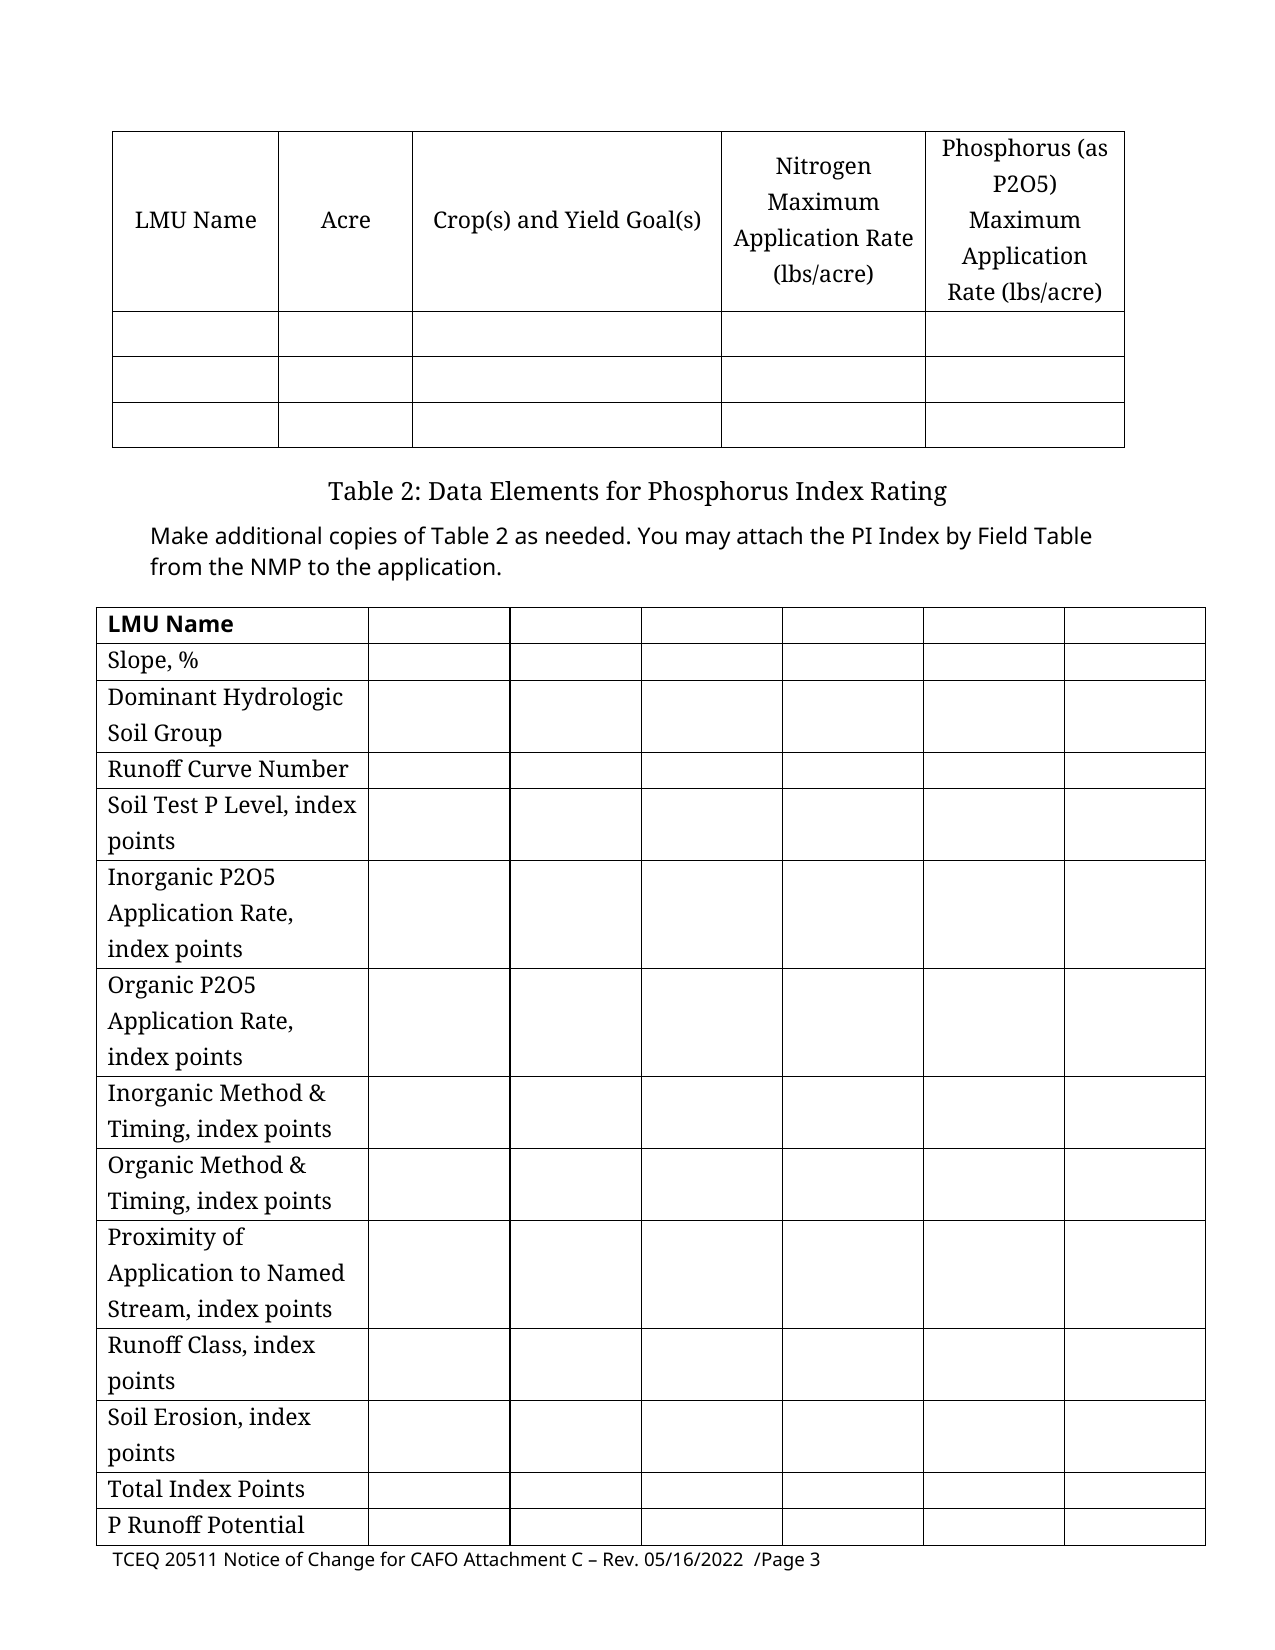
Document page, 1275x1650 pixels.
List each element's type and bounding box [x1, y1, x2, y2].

table_cell [279, 403, 412, 447]
table_cell [97, 644, 368, 679]
table_cell [97, 1221, 368, 1328]
table_cell [642, 753, 782, 788]
table_cell [1065, 644, 1205, 679]
table_cell [642, 1149, 782, 1220]
table_header [1065, 608, 1205, 643]
table_cell [1065, 753, 1205, 788]
table_cell [924, 644, 1064, 679]
table_cell [783, 753, 923, 788]
table_cell [924, 969, 1064, 1076]
table_cell [924, 861, 1064, 968]
table_cell [1065, 1329, 1205, 1400]
table_cell [511, 1221, 641, 1328]
table_header [369, 608, 509, 643]
table_header [722, 132, 925, 311]
table_header [113, 132, 278, 311]
table_cell [113, 357, 278, 402]
table_cell [369, 1401, 509, 1472]
table_cell [97, 1401, 368, 1472]
table_cell [279, 312, 412, 356]
table_cell [1065, 1509, 1205, 1544]
table_cell [113, 403, 278, 447]
table_cell [642, 969, 782, 1076]
table_cell [783, 861, 923, 968]
table_cell [924, 753, 1064, 788]
table_cell [722, 357, 925, 402]
table_cell [783, 1149, 923, 1220]
table_cell [642, 789, 782, 860]
table_header [97, 608, 368, 643]
table_header [926, 132, 1124, 311]
table_cell [97, 753, 368, 788]
table_cell [1065, 789, 1205, 860]
table_cell [783, 789, 923, 860]
table_cell [1065, 1077, 1205, 1148]
table_cell [279, 357, 412, 402]
table_cell [97, 1149, 368, 1220]
table_cell [369, 753, 509, 788]
table_cell [642, 861, 782, 968]
table_cell [511, 789, 641, 860]
table_cell [369, 1149, 509, 1220]
table_cell [97, 789, 368, 860]
table_cell [97, 1329, 368, 1400]
table_cell [511, 969, 641, 1076]
table_cell [924, 1149, 1064, 1220]
table_cell [642, 644, 782, 679]
table_cell [369, 1221, 509, 1328]
table_cell [783, 644, 923, 679]
table_cell [926, 357, 1124, 402]
table_cell [642, 1077, 782, 1148]
table_cell [511, 1401, 641, 1472]
table_cell [369, 644, 509, 679]
table_cell [369, 861, 509, 968]
table_cell [97, 1509, 368, 1544]
table_cell [369, 1509, 509, 1544]
table_cell [924, 1473, 1064, 1508]
table_cell [97, 1473, 368, 1508]
table_cell [369, 1473, 509, 1508]
table_cell [1065, 1473, 1205, 1508]
table_cell [783, 1401, 923, 1472]
table_cell [783, 681, 923, 752]
table_cell [783, 969, 923, 1076]
table_cell [511, 753, 641, 788]
table_cell [642, 1509, 782, 1544]
table_cell [924, 1077, 1064, 1148]
table_cell [722, 403, 925, 447]
table_cell [511, 1329, 641, 1400]
table_cell [1065, 1221, 1205, 1328]
table_cell [722, 312, 925, 356]
table_cell [924, 1509, 1064, 1544]
table_cell [511, 681, 641, 752]
table_cell [924, 1221, 1064, 1328]
table_cell [369, 1077, 509, 1148]
table_cell [924, 1329, 1064, 1400]
table_cell [642, 1401, 782, 1472]
table_cell [511, 861, 641, 968]
table_header [511, 608, 641, 643]
table_cell [97, 681, 368, 752]
table_cell [783, 1509, 923, 1544]
table_cell [369, 681, 509, 752]
table_header [783, 608, 923, 643]
table_cell [97, 861, 368, 968]
table_cell [783, 1077, 923, 1148]
table_cell [511, 1509, 641, 1544]
table_cell [783, 1221, 923, 1328]
table_cell [1065, 861, 1205, 968]
table_header [642, 608, 782, 643]
table_cell [642, 1221, 782, 1328]
table_cell [926, 403, 1124, 447]
table_cell [924, 681, 1064, 752]
table_cell [1065, 969, 1205, 1076]
table_cell [511, 644, 641, 679]
table_header [279, 132, 412, 311]
table_cell [642, 1473, 782, 1508]
table_cell [642, 681, 782, 752]
table_cell [413, 403, 721, 447]
table_cell [369, 1329, 509, 1400]
table_cell [1065, 1149, 1205, 1220]
table_cell [113, 312, 278, 356]
table_cell [369, 789, 509, 860]
table_cell [511, 1473, 641, 1508]
table_cell [511, 1149, 641, 1220]
table_header [413, 132, 721, 311]
table_cell [1065, 681, 1205, 752]
table_cell [97, 969, 368, 1076]
table_cell [783, 1329, 923, 1400]
table_cell [413, 357, 721, 402]
table_cell [783, 1473, 923, 1508]
table_header [924, 608, 1064, 643]
table_cell [924, 1401, 1064, 1472]
table_cell [642, 1329, 782, 1400]
table_cell [511, 1077, 641, 1148]
table_cell [1065, 1401, 1205, 1472]
table_cell [413, 312, 721, 356]
table_cell [926, 312, 1124, 356]
table_cell [97, 1077, 368, 1148]
table_cell [924, 789, 1064, 860]
table_cell [369, 969, 509, 1076]
